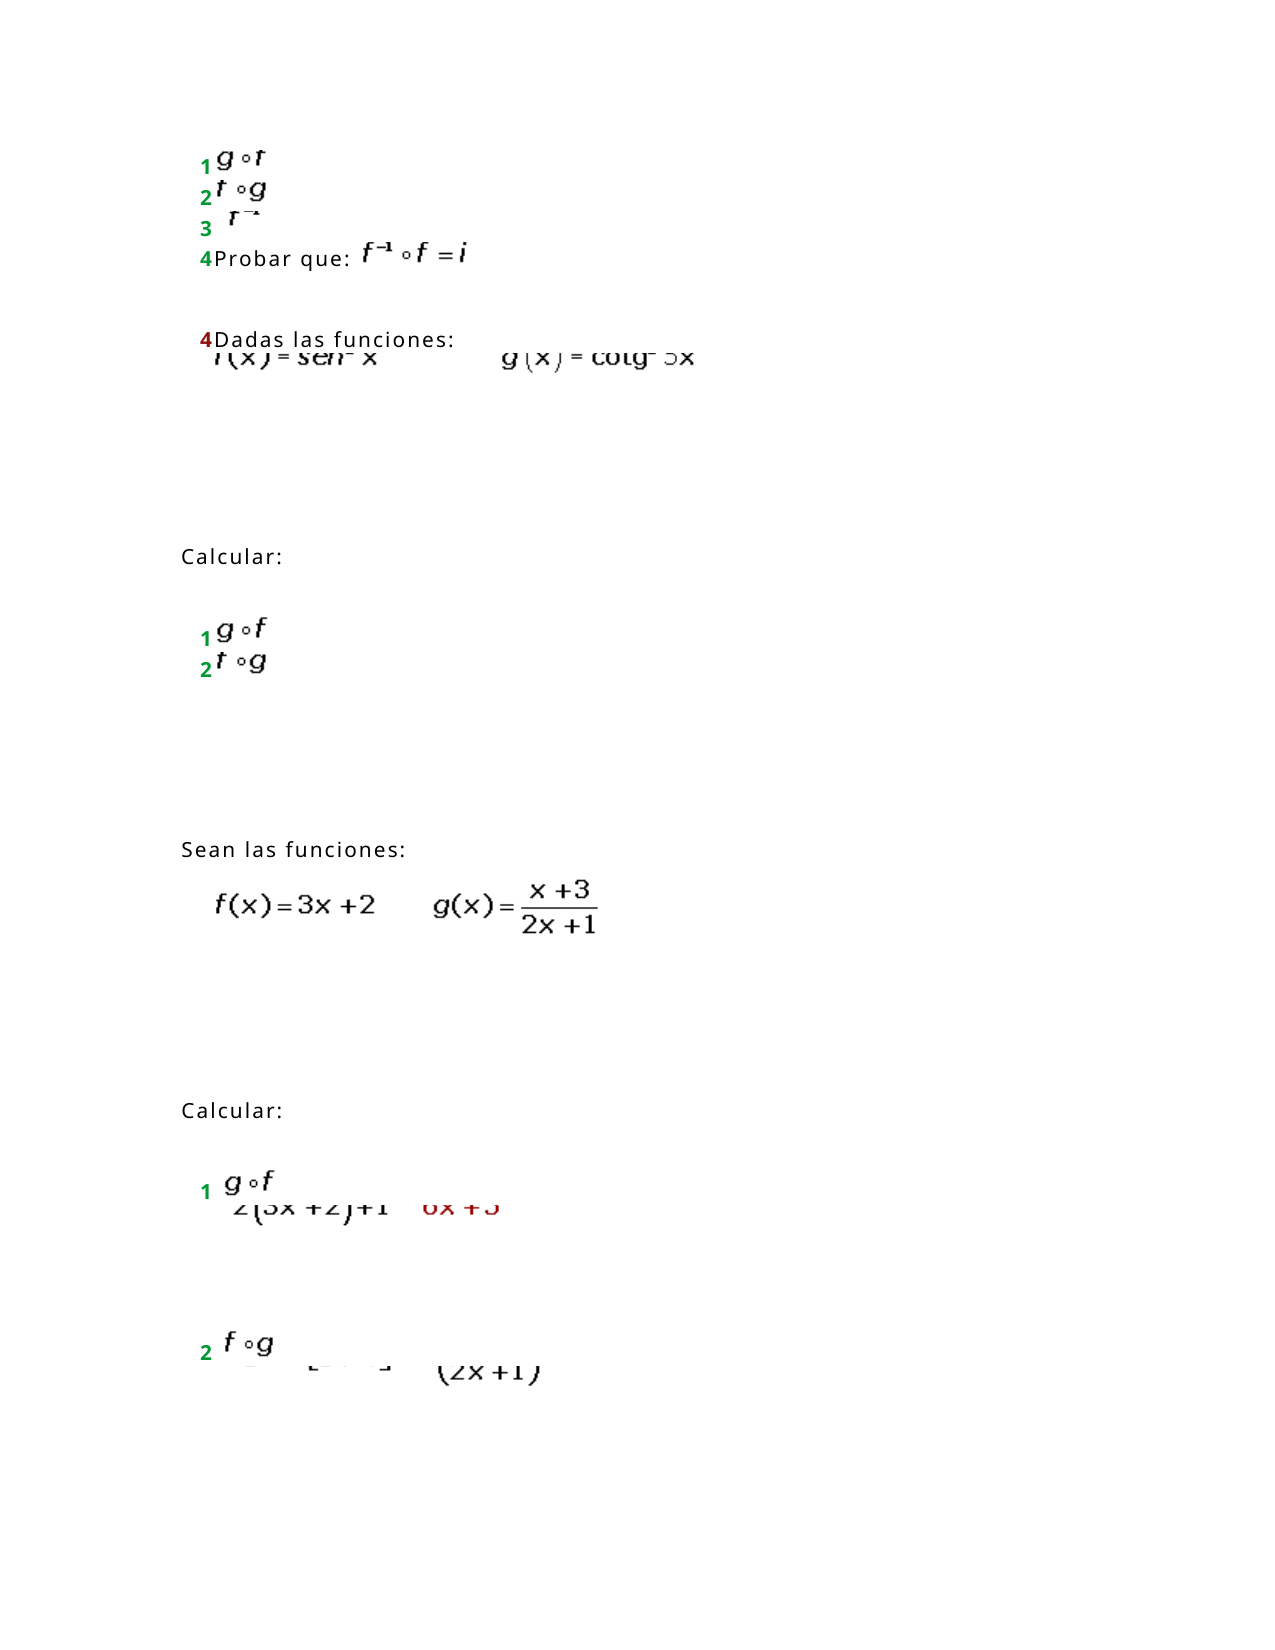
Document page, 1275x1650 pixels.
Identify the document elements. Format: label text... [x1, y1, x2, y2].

text 2 [214, 653, 1100, 683]
text Calcular: [181, 534, 1100, 572]
text 4Probar que: [359, 242, 1100, 273]
text Calcular: [181, 1094, 1100, 1125]
text 1 [214, 622, 1100, 653]
text 1 [214, 150, 1100, 181]
text 2 [221, 1336, 1100, 1367]
text 4Dadas las funciones: [200, 323, 1100, 354]
text Sean las funciones: [181, 832, 1100, 863]
text 2 [214, 181, 1100, 211]
text 1 [221, 1175, 1100, 1205]
text 3 [214, 211, 1100, 242]
